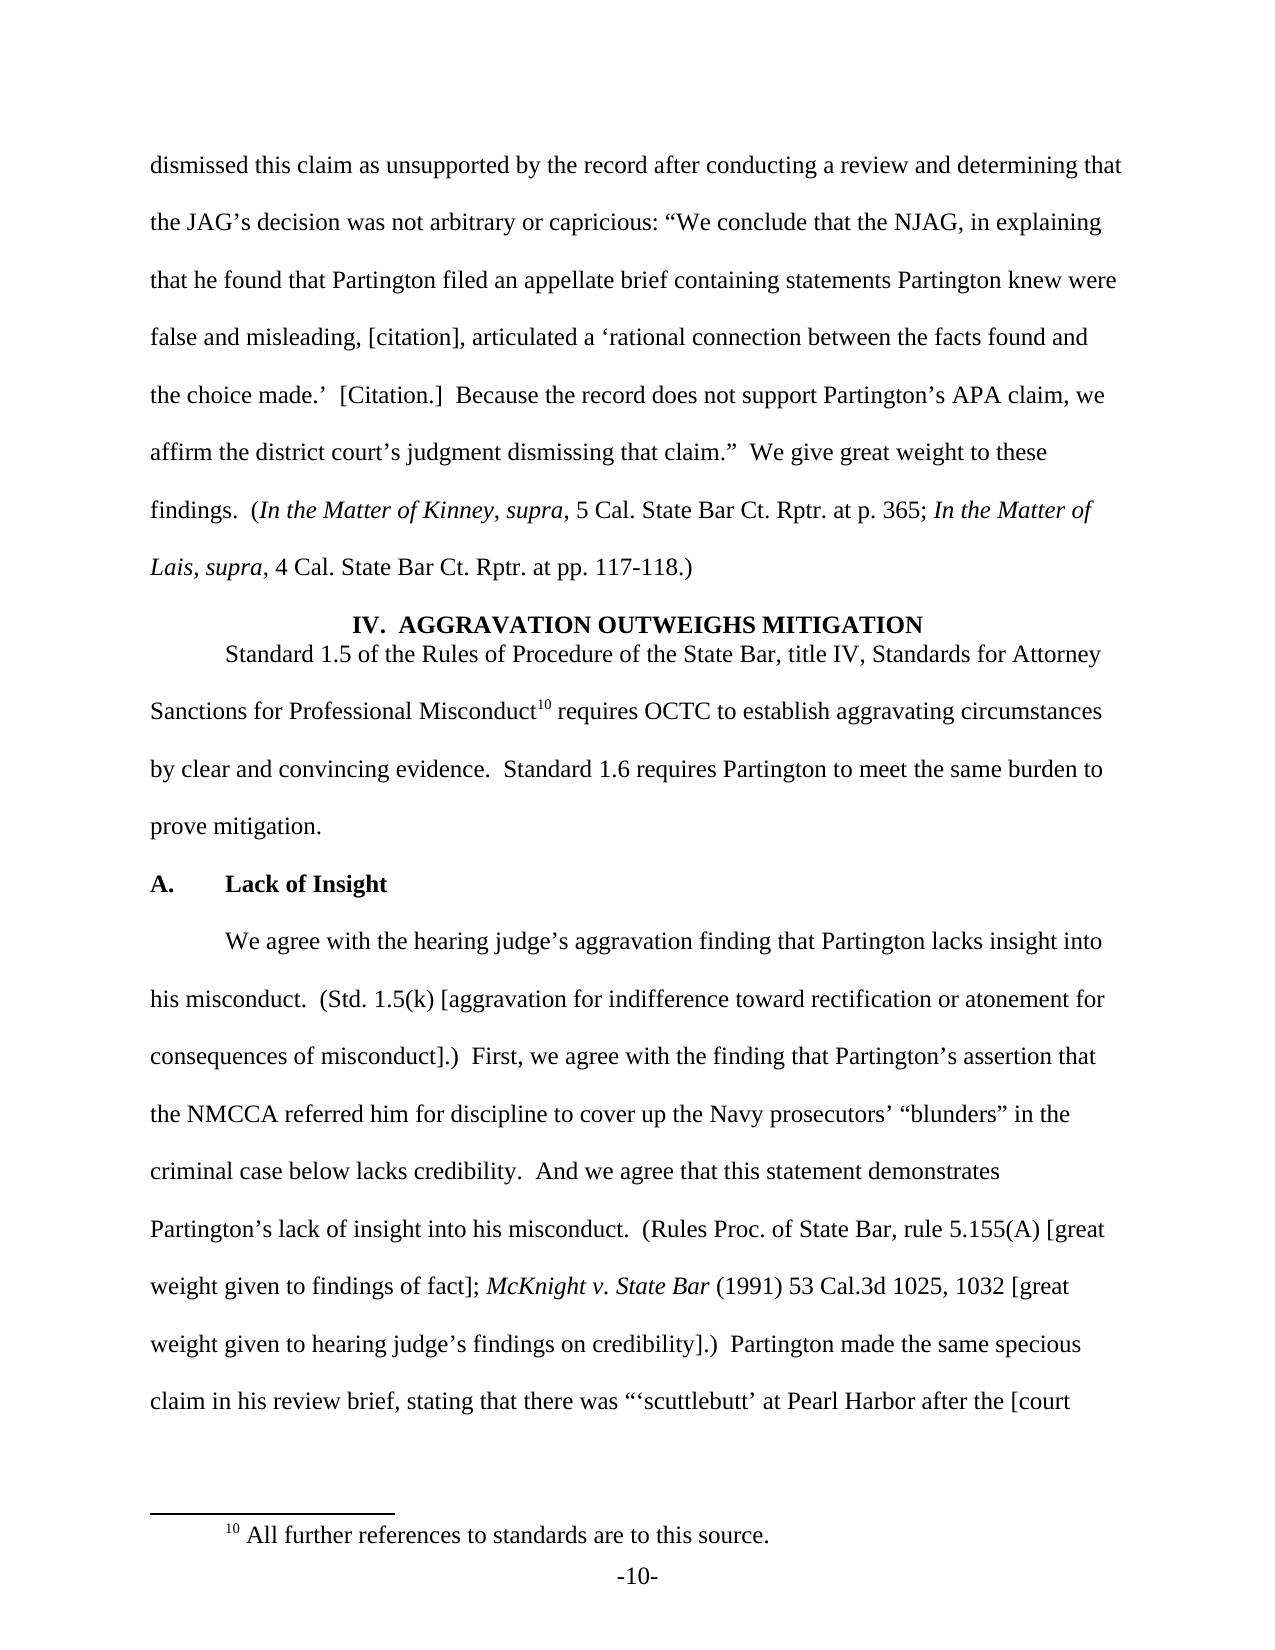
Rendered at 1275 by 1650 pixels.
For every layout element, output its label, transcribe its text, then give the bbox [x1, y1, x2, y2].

text Standard 1.5 of the Rules of Procedure of the State Bar, title IV, Standards for Attorney Sanctions for Professional Misconduct requires OCTC to establish aggravating circumstances by clear and convincing evidence. Standard 1.6 requires Partington to meet the same burden to prove mitigation. [150, 639, 1125, 840]
subtitle A. Lack of Insight [150, 869, 1125, 897]
subtitle IV. AGGRAVATION OUTWEIGHS MITIGATION [150, 610, 1125, 639]
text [150, 926, 1125, 1415]
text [150, 150, 1125, 581]
